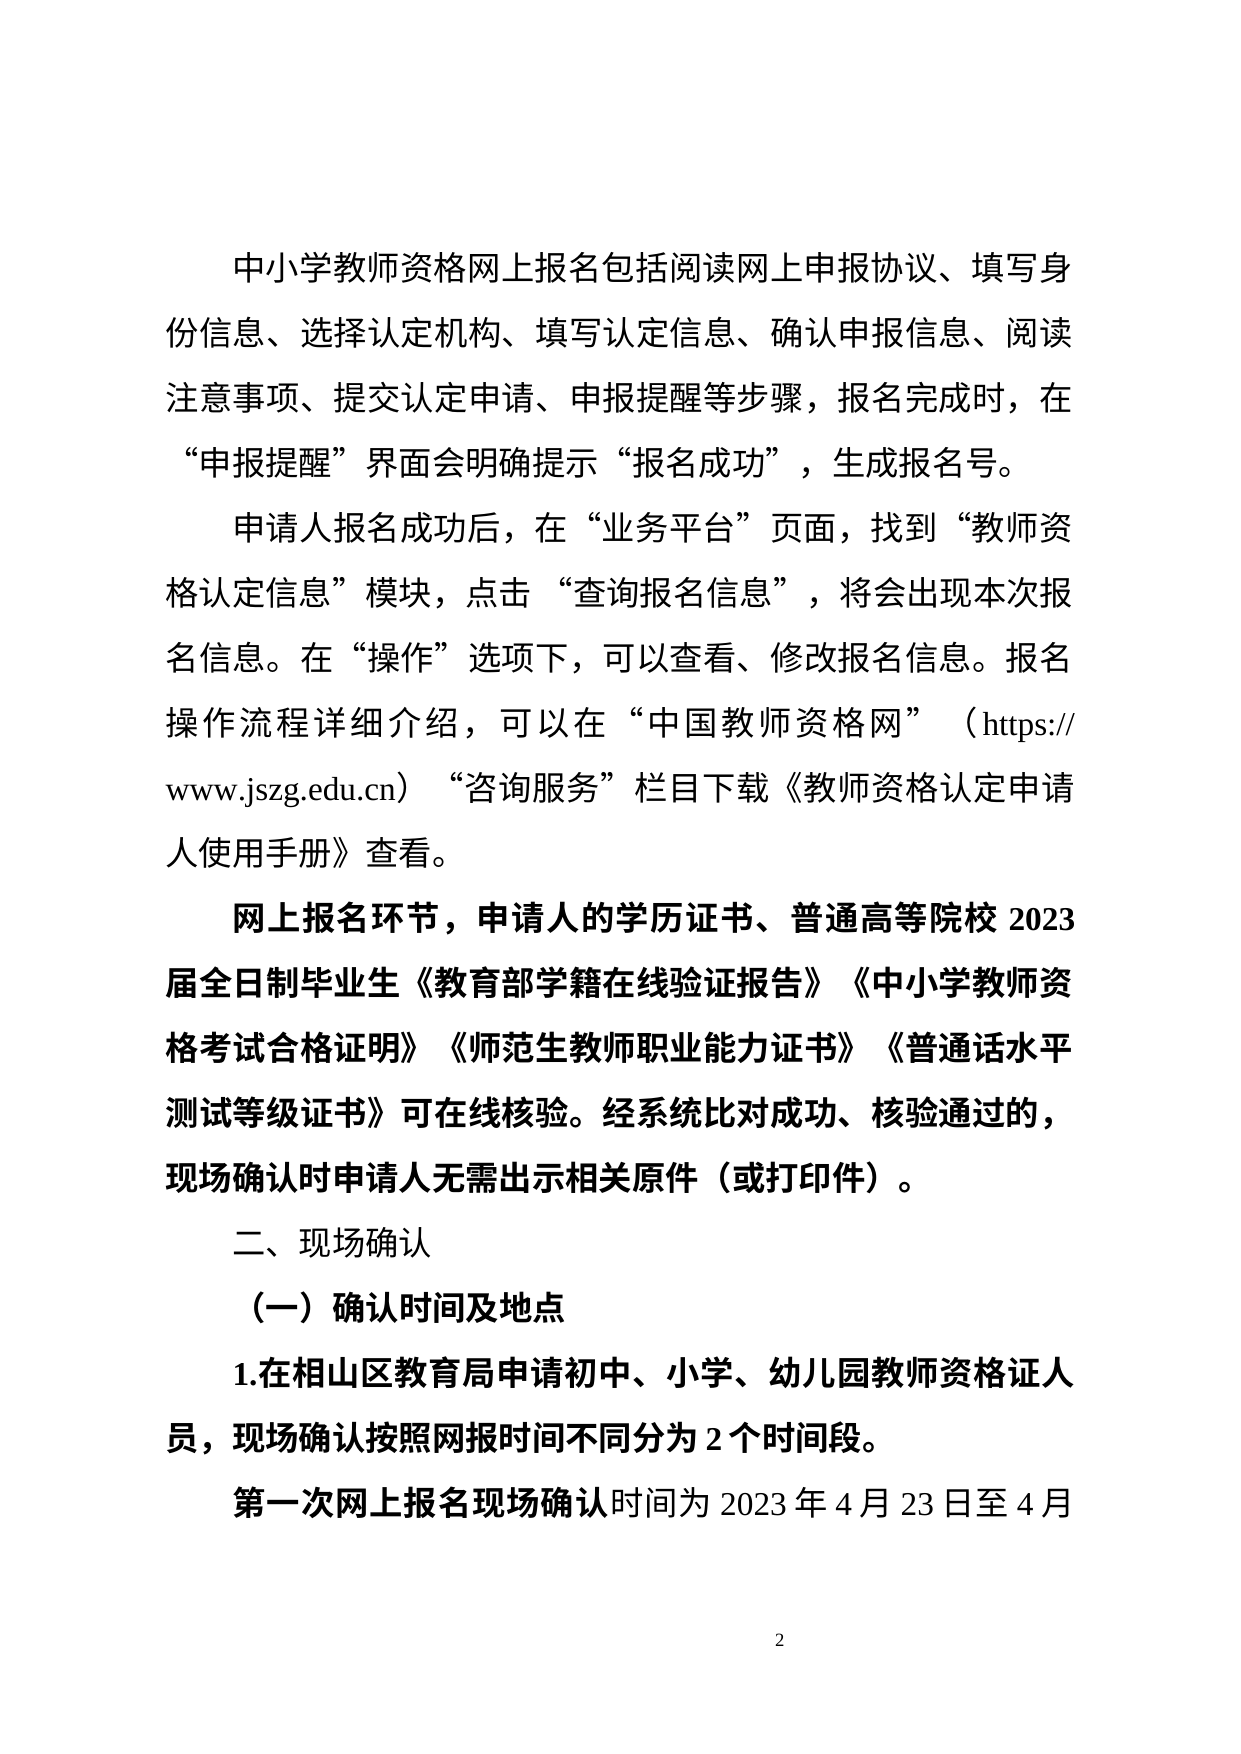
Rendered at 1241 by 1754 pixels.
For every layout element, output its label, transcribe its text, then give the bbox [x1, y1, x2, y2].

text 1.在相山区教育局申请初中、小学、幼儿园教师资格证人员，现场确认按照网报时间不同分为2个时间段。 [165, 1338, 1075, 1468]
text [165, 1468, 1075, 1533]
text 网上报名环节，申请人的学历证书、普通高等院校2023届全日制毕业生《教育部学籍在线验证报告》《中小学教师资格考试合格证明》《师范生教师职业能力证书》《普通话水平测试等级证书》可在线核验。经系统比对成功、核验通过的，现场确认时申请人无需出示相关原件（或打印件）。 [165, 883, 1075, 1208]
text 中小学教师资格网上报名包括阅读网上申报协议、填写身份信息、选择认定机构、填写认定信息、确认申报信息、阅读注意事项、提交认定申请、申报提醒等步骤，报名完成时，在“申报提醒”界面会明确提示“报名成功”，生成报名号。 [165, 233, 1075, 493]
text 二、现场确认 [165, 1208, 1075, 1273]
text 申请人报名成功后，在“业务平台”页面，找到“教师资格认定信息”模块，点击 “查询报名信息”，将会出现本次报名信息。在“操作”选项下，可以查看、修改报名信息。报名操作流程详细介绍，可以在“中国教师资格网”（https://www.jszg.edu.cn）“咨询服务”栏目下载《教师资格认定申请人使用手册》查看。 [165, 493, 1075, 883]
text （一）确认时间及地点 [165, 1273, 1075, 1338]
